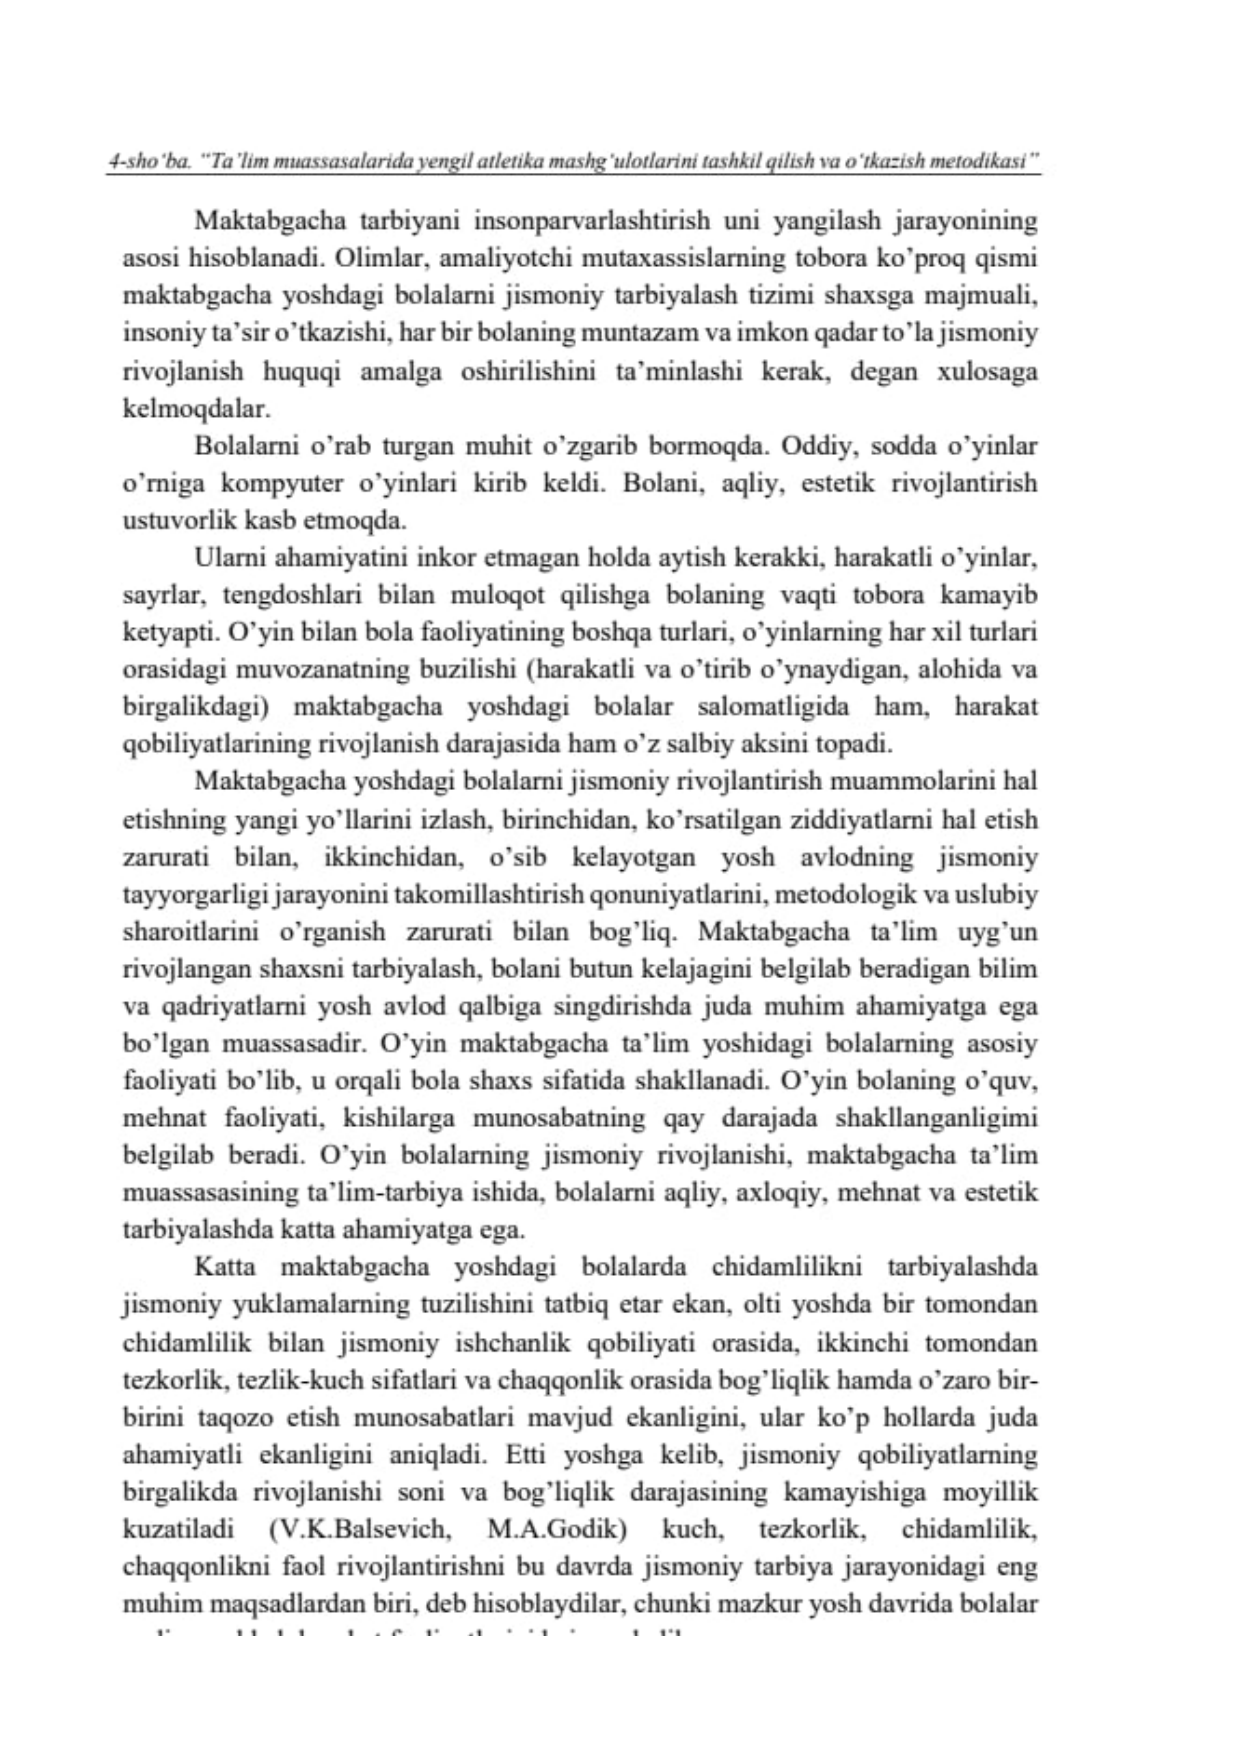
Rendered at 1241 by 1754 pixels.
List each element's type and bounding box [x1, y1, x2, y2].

picture [73, 118, 1077, 1636]
